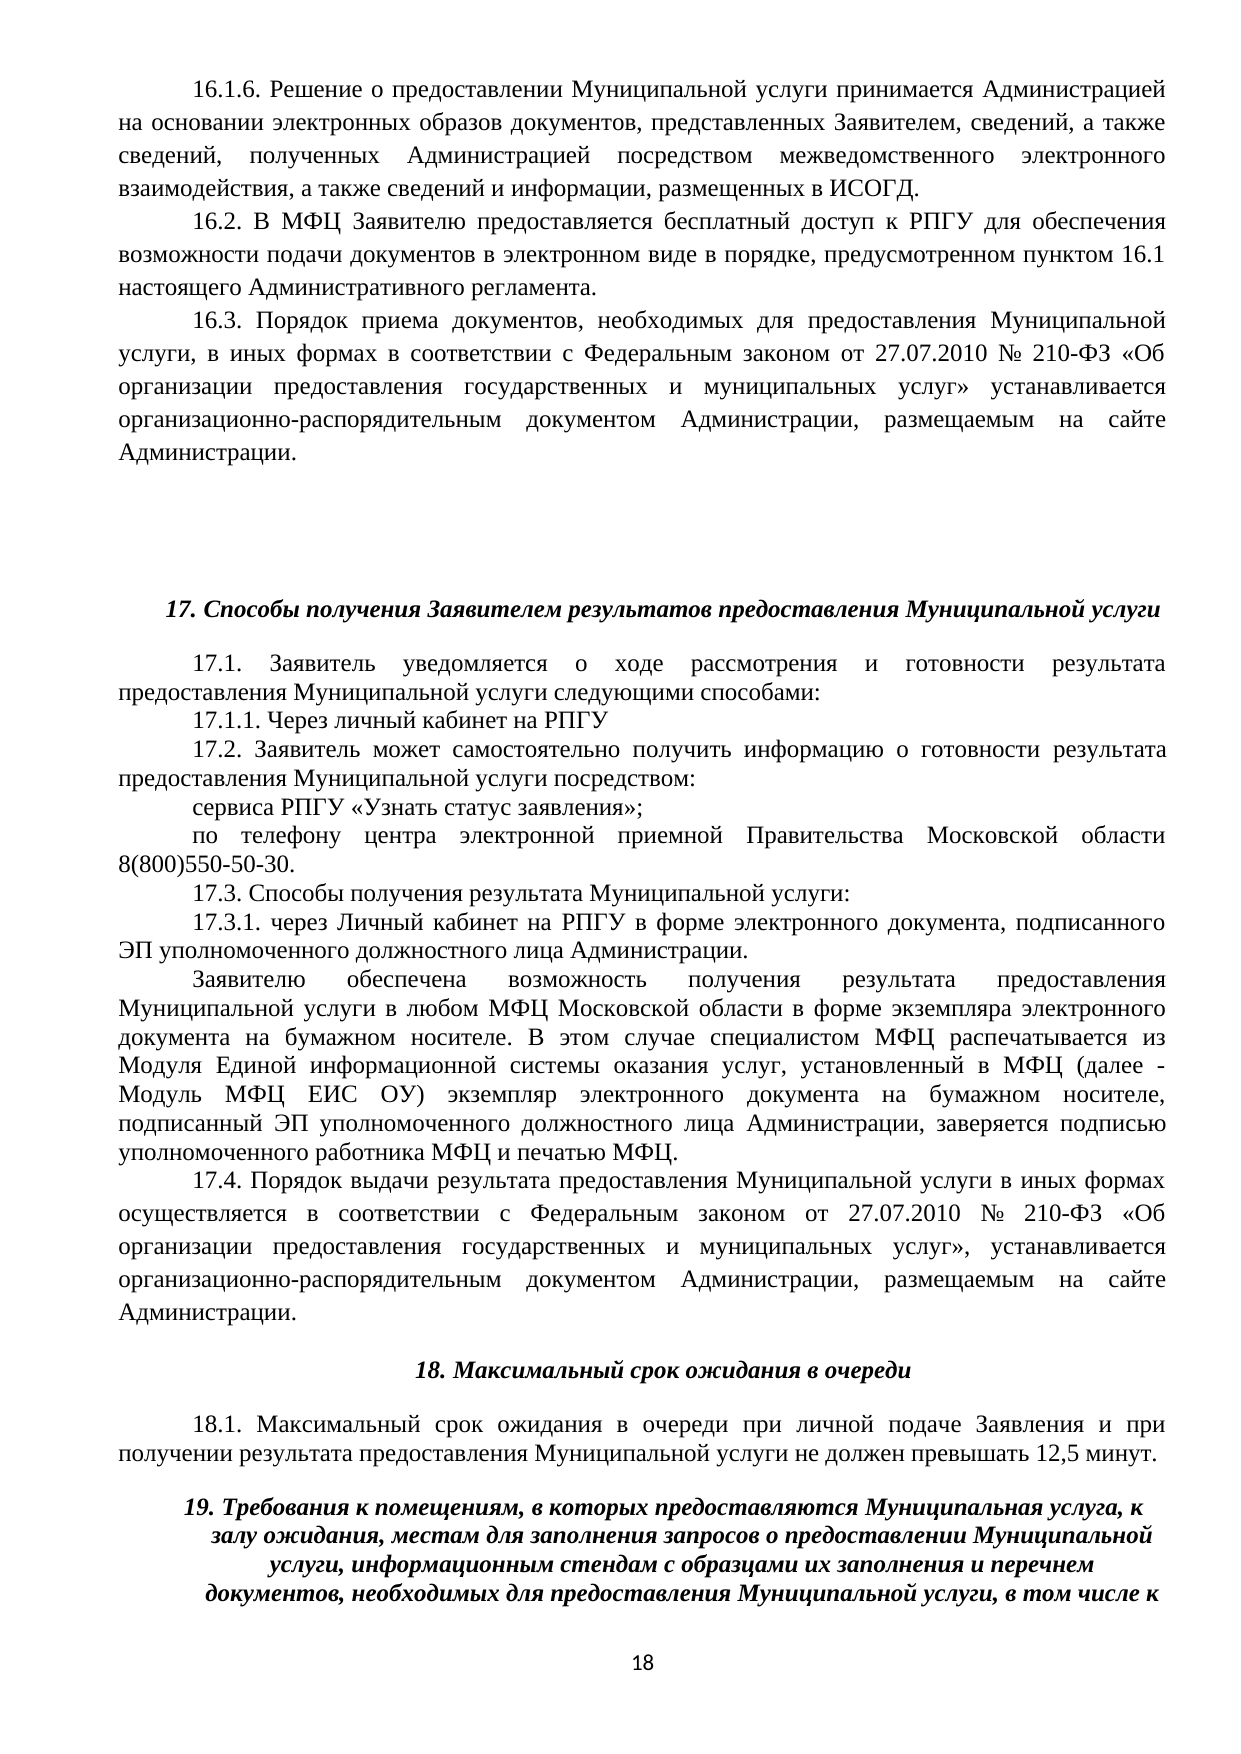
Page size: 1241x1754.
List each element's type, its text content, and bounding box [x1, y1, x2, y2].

text 16.3. Порядок приема документов, необходимых для предоставления Муниципальной услуги, в иных формах в соответствии с Федеральным законом от 27.07.2010 № 210-ФЗ «Об организации предоставления государственных и муниципальных услуг» устанавливается организационно-распорядительным документом Администрации, размещаемым на сайте Администрации. [118, 305, 1167, 466]
list 18.1. Максимальный срок ожидания в очереди при личной подаче Заявления и при получении результата предоставления Муниципальной услуги не должен превышать 12,5 минут. [118, 1409, 1167, 1467]
list по телефону центра электронной приемной Правительства Московской области 8(800)550-50-30. [118, 820, 1167, 878]
text 17.4. Порядок выдачи результата предоставления Муниципальной услуги в иных формах осуществляется в соответствии с Федеральным законом от 27.07.2010 № 210-ФЗ «Об организации предоставления государственных и муниципальных услуг», устанавливается организационно-распорядительным документом Администрации, размещаемым на сайте Администрации. [118, 1165, 1167, 1326]
list 17.1. Заявитель уведомляется о ходе рассмотрения и готовности результата предоставления Муниципальной услуги следующими способами: [118, 648, 1167, 705]
text Максимальный срок ожидания в очереди [162, 1356, 1167, 1384]
list 16.2. В МФЦ Заявителю предоставляется бесплатный доступ к РПГУ для обеспечения возможности подачи документов в электронном виде в порядке, предусмотренном пунктом 16.1 настоящего Административного регламента. [118, 206, 1167, 301]
list 17.3.1. через Личный кабинет на РПГУ в форме электронного документа, подписанного ЭП уполномоченного должностного лица Администрации. [118, 907, 1167, 964]
list Заявителю обеспечена возможность получения результата предоставления Муниципальной услуги в любом МФЦ Московской области в форме экземпляра электронного документа на бумажном носителе. В этом случае специалистом МФЦ распечатывается из Модуля Единой информационной системы оказания услуг, установленный в МФЦ (далее - Модуль МФЦ ЕИС ОУ) экземпляр электронного документа на бумажном носителе, подписанный ЭП уполномоченного должностного лица Администрации, заверяется подписью уполномоченного работника МФЦ и печатью МФЦ. [118, 964, 1167, 1165]
list 17.2. Заявитель может самостоятельно получить информацию о готовности результата предоставления Муниципальной услуги посредством: [118, 734, 1167, 792]
list 17.3. Способы получения результата Муниципальной услуги: [118, 878, 1167, 907]
list сервиса РПГУ «Узнать статус заявления»; [118, 792, 1167, 820]
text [162, 1492, 1167, 1607]
list 17.1.1. Через личный кабинет на РПГУ [118, 705, 1167, 734]
text Способы получения Заявителем результатов предоставления Муниципальной услуги [162, 594, 1167, 623]
list 16.1.6. Решение о предоставлении Муниципальной услуги принимается Администрацией на основании электронных образов документов, представленных Заявителем, сведений, а также сведений, полученных Администрацией посредством межведомственного электронного взаимодействия, а также сведений и информации, размещенных в ИСОГД. [118, 74, 1167, 202]
